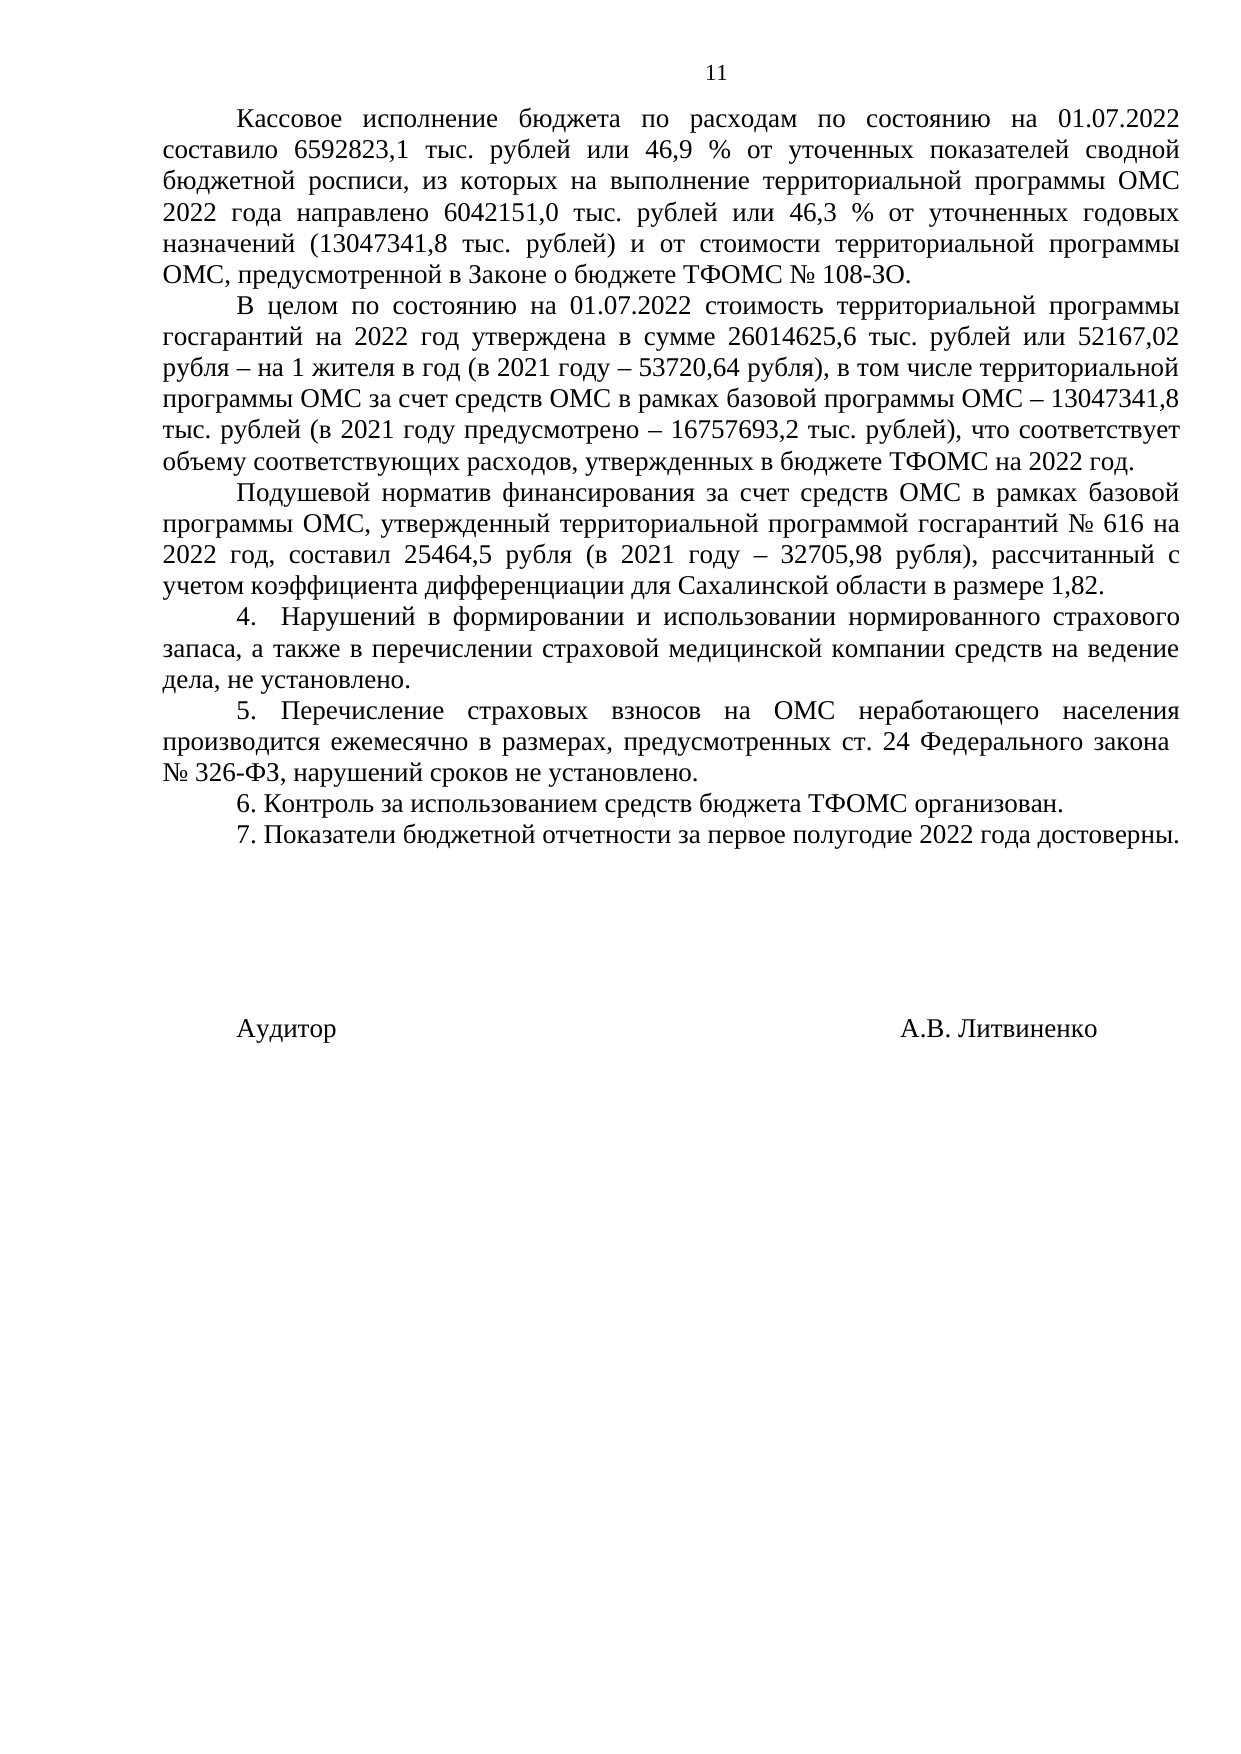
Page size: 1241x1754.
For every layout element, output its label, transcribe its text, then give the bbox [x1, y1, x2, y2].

list Нарушений в формировании и использовании нормированного страхового запаса, а также в перечислении страховой медицинской компании средств на ведение дела, не установлено. [162, 601, 1181, 694]
list Кассовое исполнение бюджета по расходам по состоянию на 01.07.2022 составило 6592823,1 тыс. рублей или 46,9 % от уточенных показателей сводной бюджетной росписи, из которых на выполнение территориальной программы ОМС 2022 года направлено 6042151,0 тыс. рублей или 46,3 % от уточненных годовых назначений (13047341,8 тыс. рублей) и от стоимости территориальной программы ОМС, предусмотренной в Законе о бюджете ТФОМС № 108-ЗО. [162, 102, 1181, 289]
text 6. Контроль за использованием средств бюджета ТФОМС организован. [162, 787, 1181, 818]
text Аудитор А.В. Литвиненко [162, 1013, 1181, 1044]
list Перечисление страховых взносов на ОМС неработающего населения производится ежемесячно в размерах, предусмотренных ст. 24 Федерального закона № 326-ФЗ, нарушений сроков не установлено. [162, 694, 1181, 787]
text 7. Показатели бюджетной отчетности за первое полугодие 2022 года достоверны. [162, 818, 1181, 850]
list Подушевой норматив финансирования за счет средств ОМС в рамках базовой программы ОМС, утвержденный территориальной программой госгарантий № 616 на 2022 год, составил 25464,5 рубля (в 2021 году – 32705,98 рубля), рассчитанный с учетом коэффициента дифференциации для Сахалинской области в размере 1,82. [162, 476, 1181, 601]
list В целом по состоянию на 01.07.2022 стоимость территориальной программы госгарантий на 2022 год утверждена в сумме 26014625,6 тыс. рублей или 52167,02 рубля – на 1 жителя в год (в 2021 году – 53720,64 рубля), в том числе территориальной программы ОМС за счет средств ОМС в рамках базовой программы ОМС – 13047341,8 тыс. рублей (в 2021 году предусмотрено – 16757693,2 тыс. рублей), что соответствует объему соответствующих расходов, утвержденных в бюджете ТФОМС на 2022 год. [162, 289, 1181, 476]
